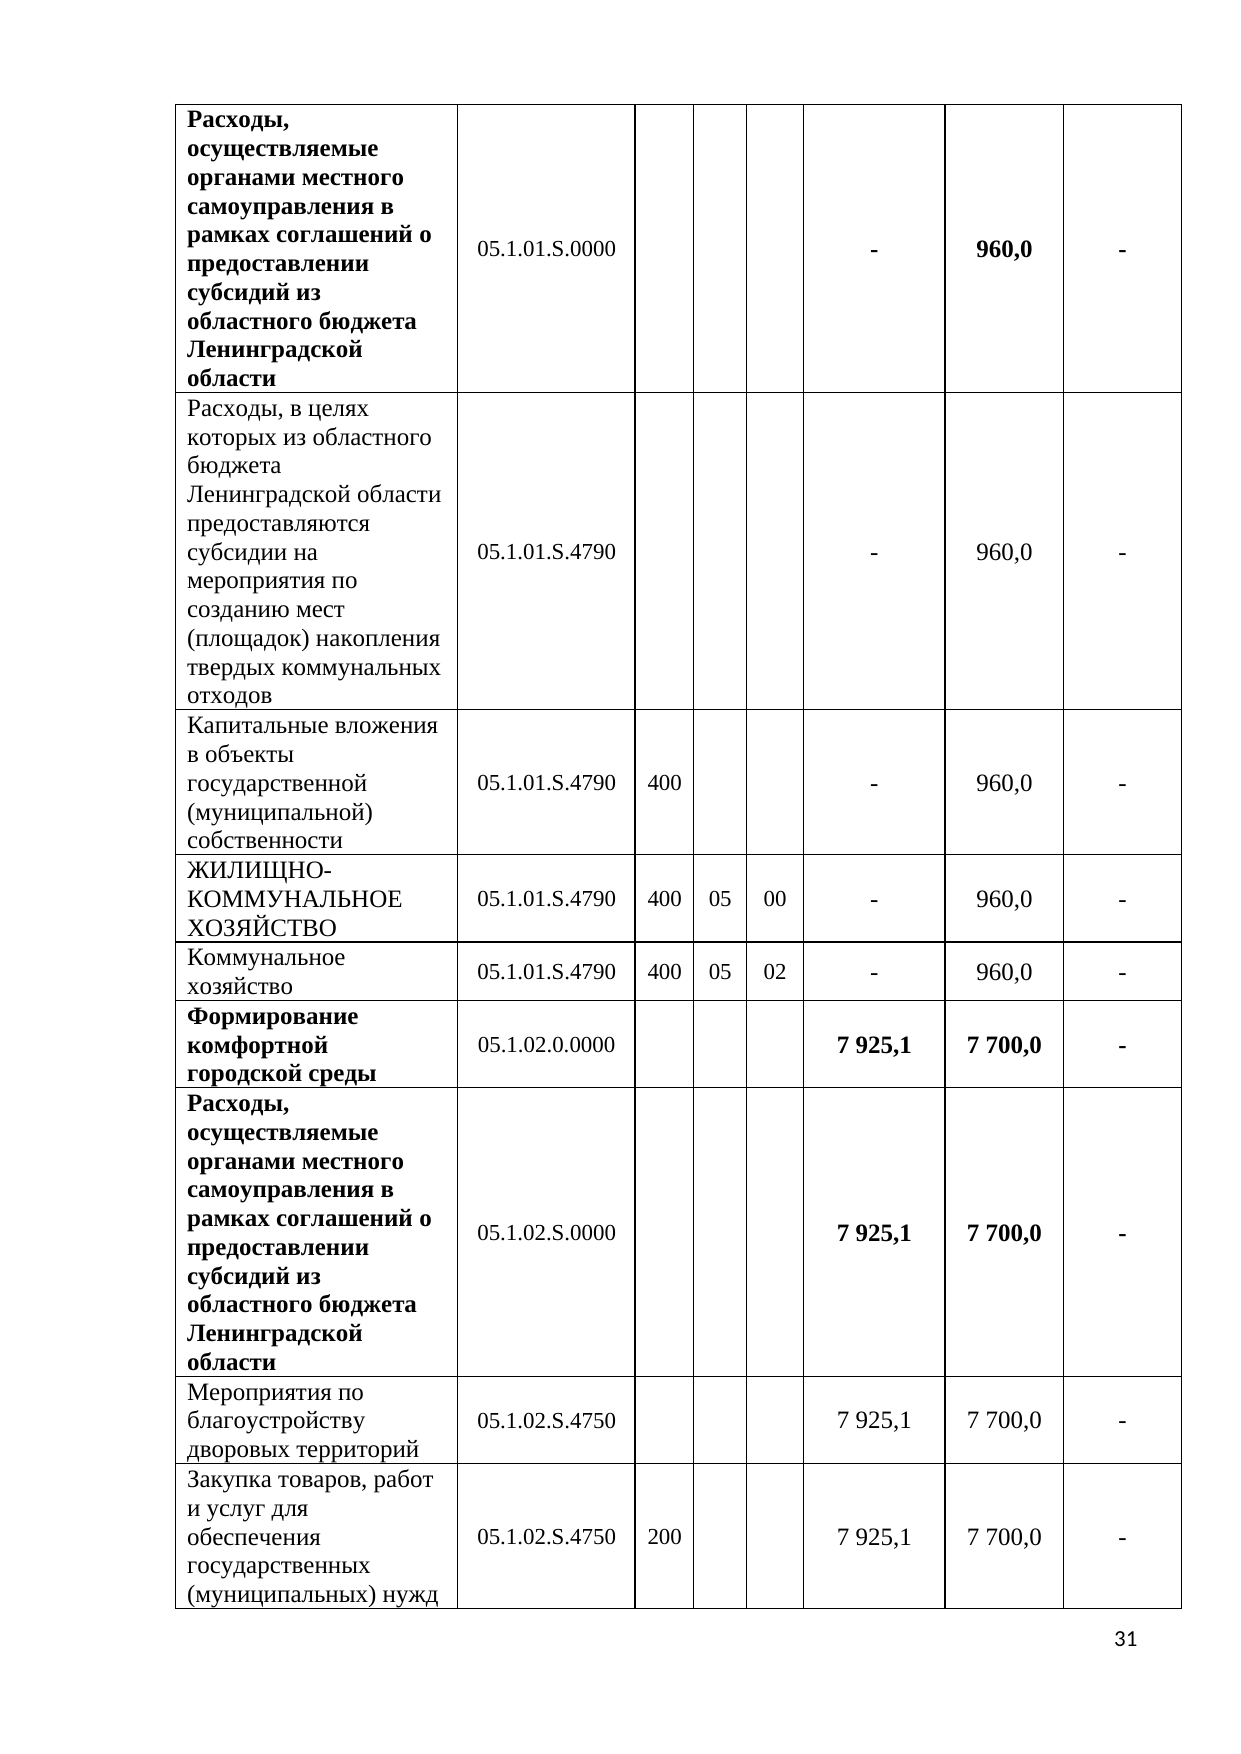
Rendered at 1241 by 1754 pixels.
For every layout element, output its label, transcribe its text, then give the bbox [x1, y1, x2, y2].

table_cell 05.1.01.S.4790 [458, 855, 634, 941]
table_cell - [1064, 105, 1181, 392]
table_cell - [1064, 943, 1181, 1000]
table_cell Формирование комфортной городской среды [176, 1001, 457, 1087]
table_cell 7 700,0 [946, 1377, 1063, 1463]
table_cell 05.1.01.S.0000 [458, 105, 634, 392]
table_cell [747, 1377, 803, 1463]
table_cell [747, 393, 803, 709]
table_cell [636, 1088, 693, 1376]
table_cell - [1064, 393, 1181, 709]
table_cell 05.1.02.S.4750 [458, 1464, 634, 1608]
table_cell Мероприятия по благоустройству дворовых территорий [176, 1377, 457, 1463]
table_cell 05.1.02.S.0000 [458, 1088, 634, 1376]
table_cell [636, 1001, 693, 1087]
table_cell 960,0 [946, 105, 1063, 392]
table_cell Расходы, осуществляемые органами местного самоуправления в рамках соглашений о предоставлении субсидий из областного бюджета Ленинградской области [176, 105, 457, 392]
table_cell Коммунальное хозяйство [176, 943, 457, 1000]
table_cell - [804, 943, 944, 1000]
table_cell [747, 1088, 803, 1376]
table_cell 960,0 [946, 710, 1063, 854]
table_cell 400 [636, 855, 693, 941]
table_cell Расходы, в целях которых из областного бюджета Ленинградской области предоставляются субсидии на мероприятия по созданию мест (площадок) накопления твердых коммунальных отходов [176, 393, 457, 709]
table_cell 05 [694, 943, 746, 1000]
table_cell 05.1.02.S.4750 [458, 1377, 634, 1463]
table_cell - [804, 105, 944, 392]
table_cell Расходы, осуществляемые органами местного самоуправления в рамках соглашений о предоставлении субсидий из областного бюджета Ленинградской области [176, 1088, 457, 1376]
table_cell [747, 1464, 803, 1608]
table_cell - [1064, 1001, 1181, 1087]
table_cell [694, 1088, 746, 1376]
table_cell 02 [747, 943, 803, 1000]
table_cell Капитальные вложения в объекты государственной (муниципальной) собственности [176, 710, 457, 854]
table_cell [694, 1464, 746, 1608]
table_cell [694, 1377, 746, 1463]
table_cell 960,0 [946, 855, 1063, 941]
table_cell Закупка товаров, работ и услуг для обеспечения государственных (муниципальных) нужд [176, 1464, 457, 1608]
table_cell [747, 105, 803, 392]
table_cell [694, 710, 746, 854]
table_cell [694, 105, 746, 392]
table_cell 00 [747, 855, 803, 941]
table_cell 7 925,1 [804, 1088, 944, 1376]
table_cell 7 925,1 [804, 1377, 944, 1463]
table_cell - [804, 855, 944, 941]
table_cell 7 925,1 [804, 1464, 944, 1608]
table_cell 7 700,0 [946, 1464, 1063, 1608]
table_cell 400 [636, 710, 693, 854]
table_cell [694, 393, 746, 709]
table_cell [636, 105, 693, 392]
table_cell 400 [636, 943, 693, 1000]
table_cell [747, 1001, 803, 1087]
table_cell 960,0 [946, 393, 1063, 709]
table_cell - [1064, 855, 1181, 941]
table_cell 05.1.02.0.0000 [458, 1001, 634, 1087]
table_cell - [1064, 1088, 1181, 1376]
table_cell 7 700,0 [946, 1088, 1063, 1376]
table_cell - [1064, 1377, 1181, 1463]
table_cell - [1064, 710, 1181, 854]
table_cell ЖИЛИЩНО-КОММУНАЛЬНОЕ ХОЗЯЙСТВО [176, 855, 457, 941]
table_cell - [804, 710, 944, 854]
table_cell - [804, 393, 944, 709]
table_cell 960,0 [946, 943, 1063, 1000]
table_cell 200 [636, 1464, 693, 1608]
table_cell 7 925,1 [804, 1001, 944, 1087]
table_cell [636, 1377, 693, 1463]
table_cell [694, 1001, 746, 1087]
table_cell 05.1.01.S.4790 [458, 943, 634, 1000]
table_cell - [1064, 1464, 1181, 1608]
table_cell [747, 710, 803, 854]
table_cell [636, 393, 693, 709]
table_cell 05 [694, 855, 746, 941]
table_cell 7 700,0 [946, 1001, 1063, 1087]
table_cell 05.1.01.S.4790 [458, 710, 634, 854]
table_cell 05.1.01.S.4790 [458, 393, 634, 709]
